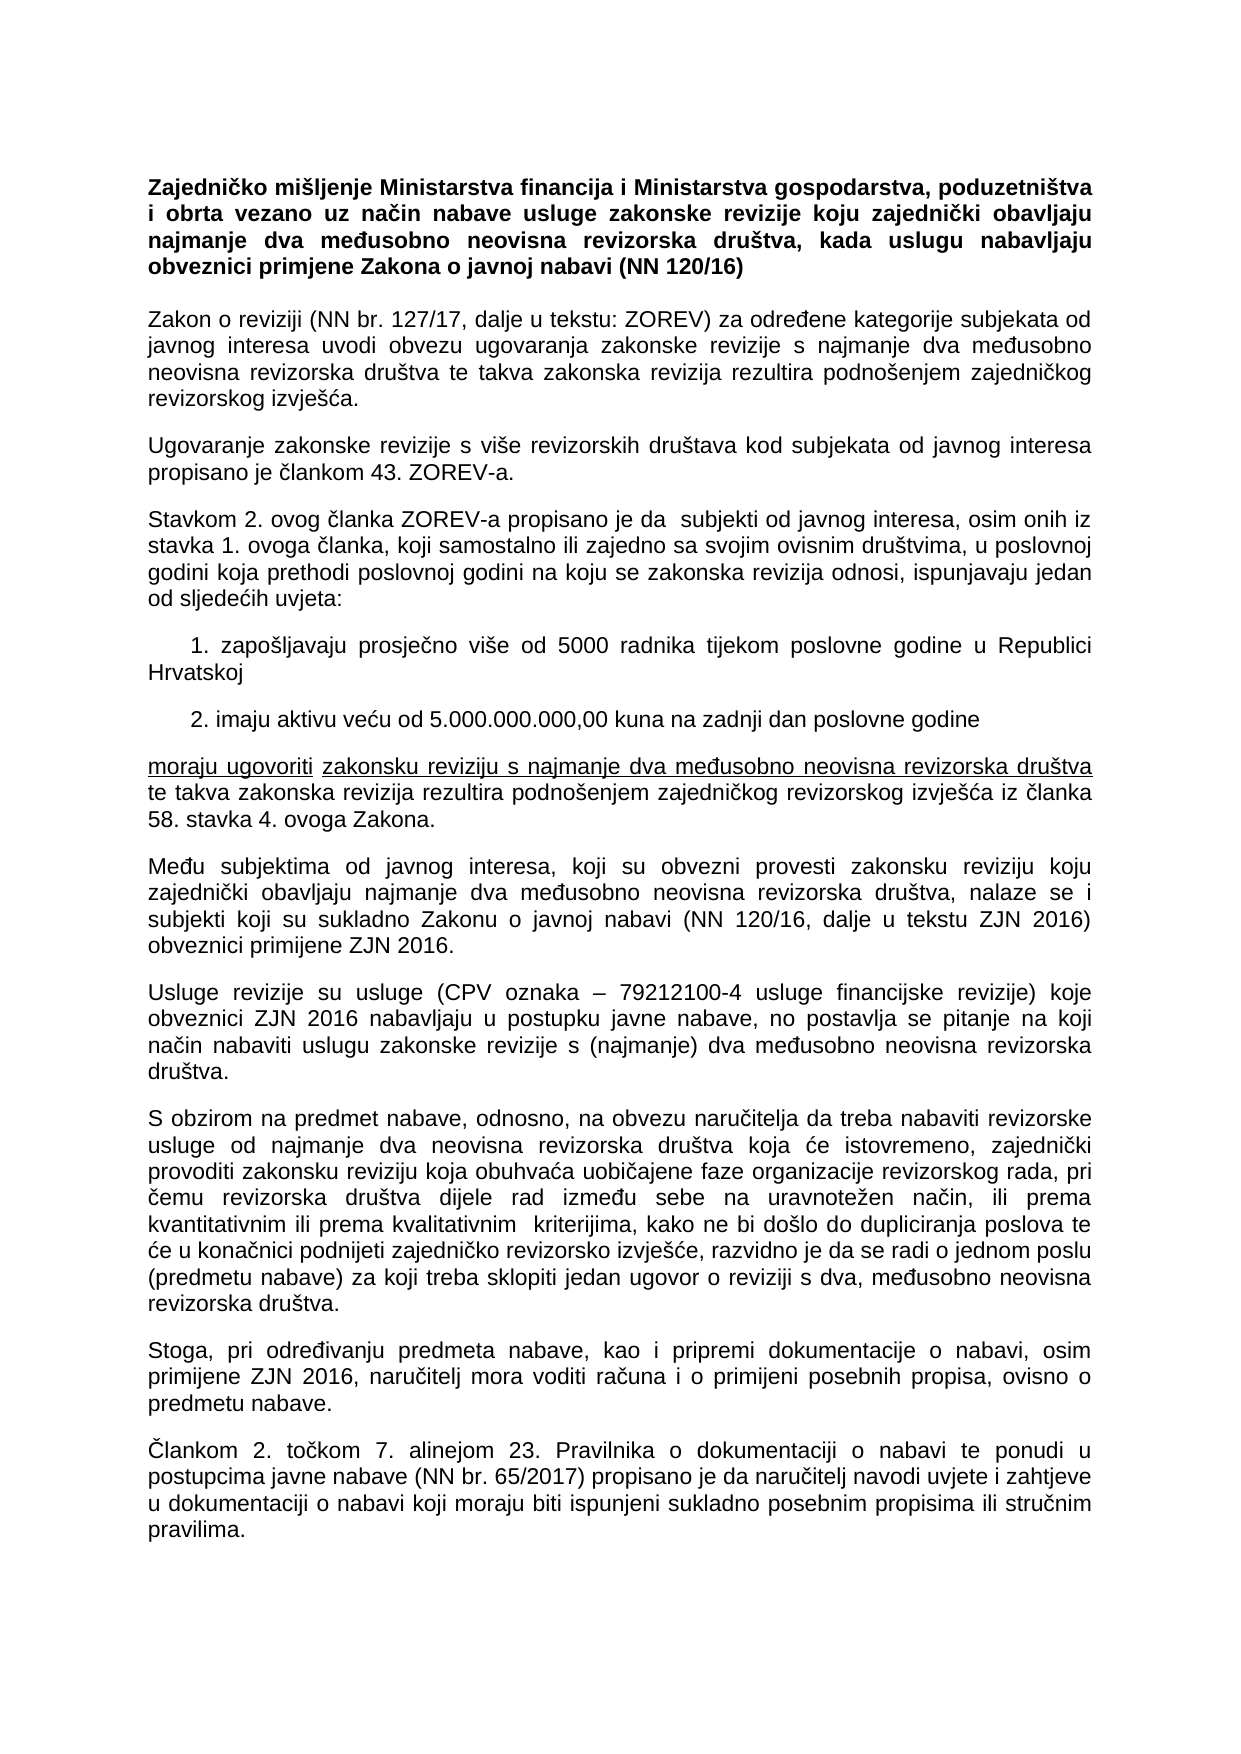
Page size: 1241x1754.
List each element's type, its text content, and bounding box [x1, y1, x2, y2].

text S obzirom na predmet nabave, odnosno, na obvezu naručitelja da treba nabaviti revizorske usluge od najmanje dva neovisna revizorska društva koja će istovremeno, zajednički provoditi zakonsku reviziju koja obuhvaća uobičajene faze organizacije revizorskog rada, pri čemu revizorska društva dijele rad između sebe na uravnotežen način, ili prema kvantitativnim ili prema kvalitativnim kriterijima, kako ne bi došlo do dupliciranja poslova te će u konačnici podnijeti zajedničko revizorsko izvješće, razvidno je da se radi o jednom poslu (predmetu nabave) za koji treba sklopiti jedan ugovor o reviziji s dva, međusobno neovisna revizorska društva. [148, 1105, 1093, 1316]
text Usluge revizije su usluge (CPV oznaka – 79212100-4 usluge financijske revizije) koje obveznici ZJN 2016 nabavljaju u postupku javne nabave, no postavlja se pitanje na koji način nabaviti uslugu zakonske revizije s (najmanje) dva međusobno neovisna revizorska društva. [148, 979, 1093, 1084]
text 2. imaju aktivu veću od 5.000.000.000,00 kuna na zadnji dan poslovne godine [148, 706, 1093, 732]
text Stoga, pri određivanju predmeta nabave, kao i pripremi dokumentacije o nabavi, osim primijene ZJN 2016, naručitelj mora voditi računa i o primijeni posebnih propisa, ovisno o predmetu nabave. [148, 1337, 1093, 1416]
text moraju ugovoriti zakonsku reviziju s najmanje dva međusobno neovisna revizorska društva te takva zakonska revizija rezultira podnošenjem zajedničkog revizorskog izvješća iz članka 58. stavka 4. ovoga Zakona. [148, 753, 1093, 832]
text Zakon o reviziji (NN br. 127/17, dalje u tekstu: ZOREV) za određene kategorije subjekata od javnog interesa uvodi obvezu ugovaranja zakonske revizije s najmanje dva međusobno neovisna revizorska društva te takva zakonska revizija rezultira podnošenjem zajedničkog revizorskog izvješća. [148, 306, 1093, 411]
text Među subjektima od javnog interesa, koji su obvezni provesti zakonsku reviziju koju zajednički obavljaju najmanje dva međusobno neovisna revizorska društva, nalaze se i subjekti koji su sukladno Zakonu o javnoj nabavi (NN 120/16, dalje u tekstu ZJN 2016) obveznici primijene ZJN 2016. [148, 853, 1093, 958]
text Zajedničko mišljenje Ministarstva financija i Ministarstva gospodarstva, poduzetništva i obrta vezano uz način nabave usluge zakonske revizije koju zajednički obavljaju najmanje dva međusobno neovisna revizorska društva, kada uslugu nabavljaju obveznici primjene Zakona o javnoj nabavi (NN 120/16) [148, 174, 1093, 279]
text Ugovaranje zakonske revizije s više revizorskih društava kod subjekata od javnog interesa propisano je člankom 43. ZOREV-a. [148, 432, 1093, 485]
text Člankom 2. točkom 7. alinejom 23. Pravilnika o dokumentaciji o nabavi te ponudi u postupcima javne nabave (NN br. 65/2017) propisano je da naručitelj navodi uvjete i zahtjeve u dokumentaciji o nabavi koji moraju biti ispunjeni sukladno posebnim propisima ili stručnim pravilima. [148, 1437, 1093, 1542]
text 1. zapošljavaju prosječno više od 5000 radnika tijekom poslovne godine u Republici Hrvatskoj [148, 632, 1093, 685]
text Stavkom 2. ovog članka ZOREV-a propisano je da subjekti od javnog interesa, osim onih iz stavka 1. ovoga članka, koji samostalno ili zajedno sa svojim ovisnim društvima, u poslovnoj godini koja prethodi poslovnoj godini na koju se zakonska revizija odnosi, ispunjavaju jedan od sljedećih uvjeta: [148, 506, 1093, 611]
